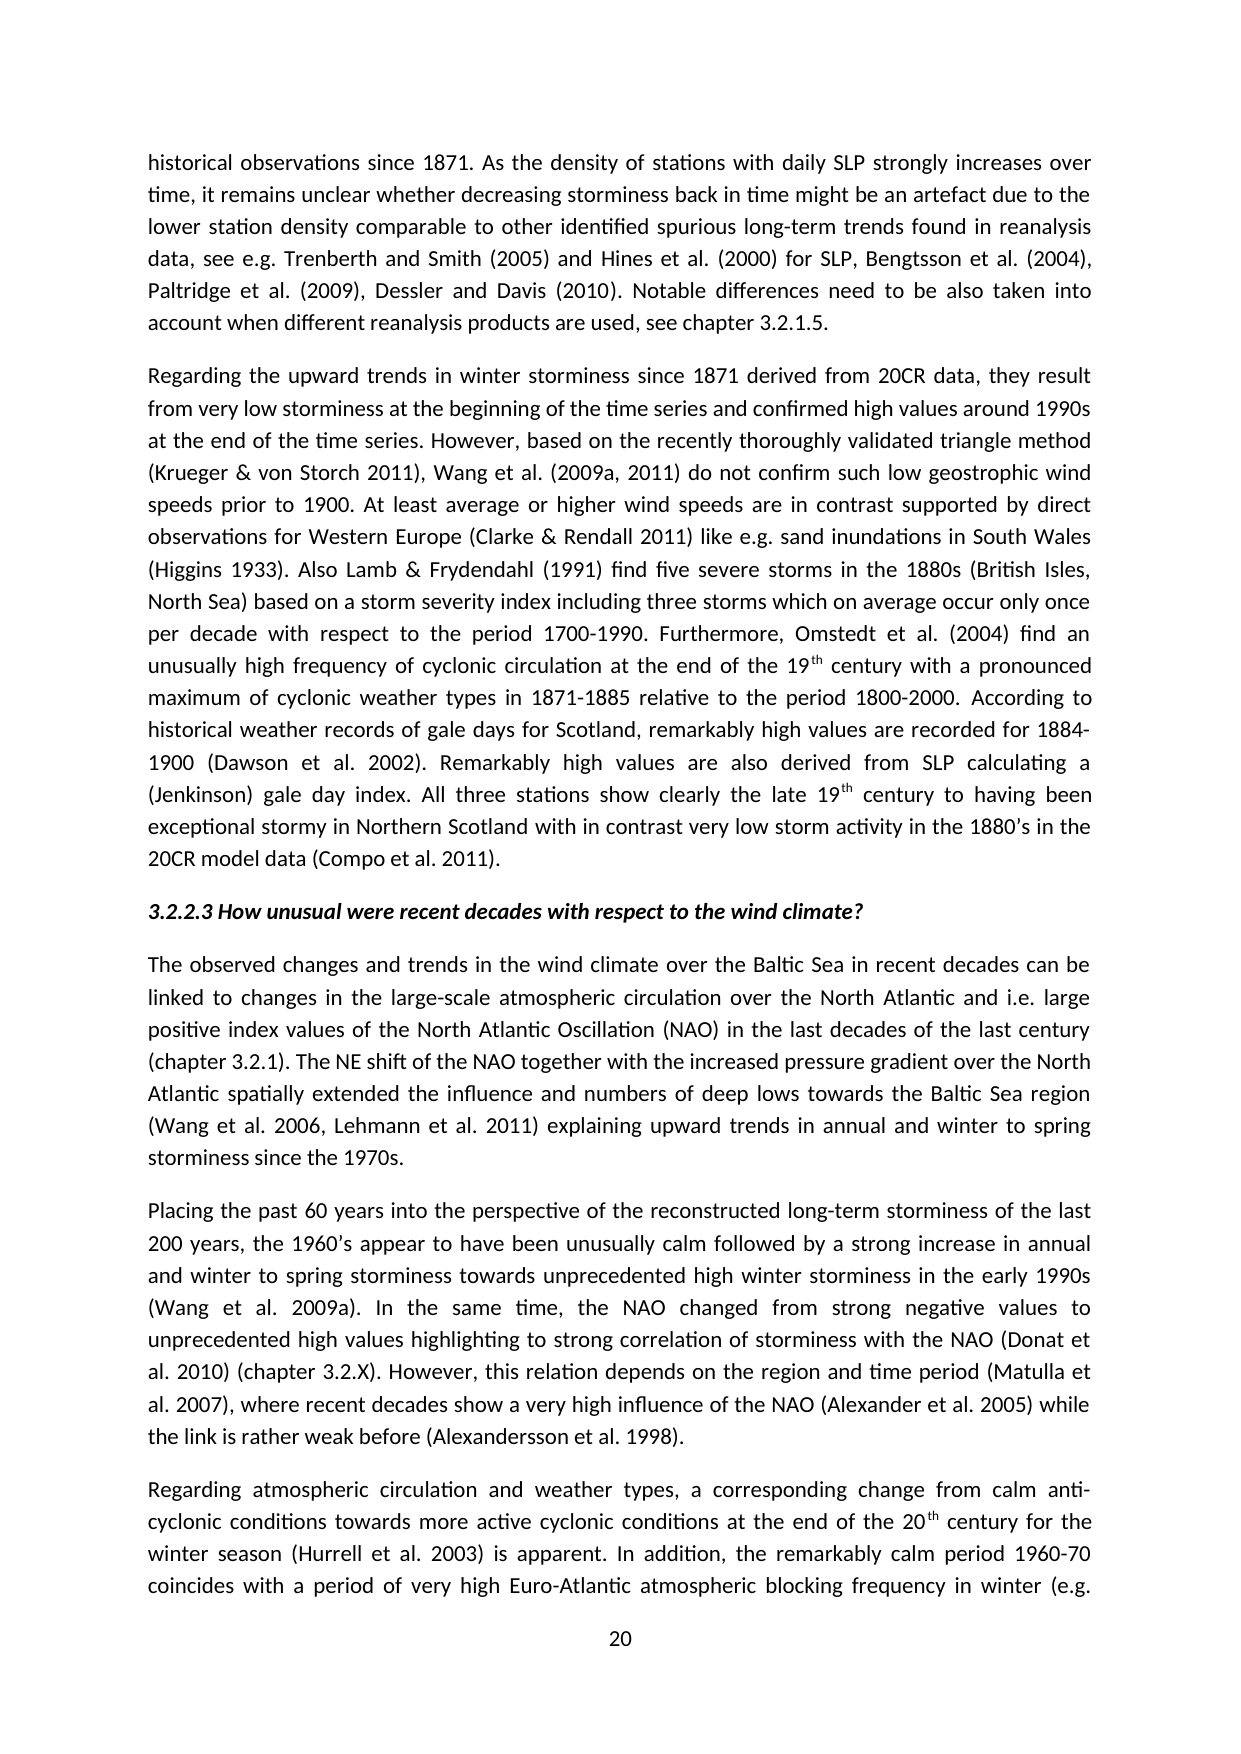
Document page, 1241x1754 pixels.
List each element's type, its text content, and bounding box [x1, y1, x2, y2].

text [148, 148, 1093, 337]
text Placing the past 60 years into the perspective of the reconstructed long-term storminess of the last 200 years, the 1960’s appear to have been unusually calm followed by a strong increase in annual and winter to spring storminess towards unprecedented high winter storminess in the early 1990s (Wang et al. 2009a). In the same time, the NAO changed from strong negative values to unprecedented high values highlighting to strong correlation of storminess with the NAO (Donat et al. 2010) (chapter 3.2.X). However, this relation depends on the region and time period (Matulla et al. 2007), where recent decades show a very high influence of the NAO (Alexander et al. 2005) while the link is rather weak before (Alexandersson et al. 1998). [148, 1197, 1093, 1450]
text 3.2.2.3 How unusual were recent decades with respect to the wind climate? [148, 897, 1093, 925]
text The observed changes and trends in the wind climate over the Baltic Sea in recent decades can be linked to changes in the large-scale atmospheric circulation over the North Atlantic and i.e. large positive index values of the North Atlantic Oscillation (NAO) in the last decades of the last century (chapter 3.2.1). The NE shift of the NAO together with the increased pressure gradient over the North Atlantic spatially extended the influence and numbers of deep lows towards the Baltic Sea region (Wang et al. 2006, Lehmann et al. 2011) explaining upward trends in annual and winter to spring storminess since the 1970s. [148, 950, 1093, 1172]
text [148, 1475, 1093, 1599]
text Regarding the upward trends in winter storminess since 1871 derived from 20CR data, they result from very low storminess at the beginning of the time series and confirmed high values around 1990s at the end of the time series. However, based on the recently thoroughly validated triangle method (Krueger & von Storch 2011), Wang et al. (2009a, 2011) do not confirm such low geostrophic wind speeds prior to 1900. At least average or higher wind speeds are in contrast supported by direct observations for Western Europe (Clarke & Rendall 2011) like e.g. sand inundations in South Wales (Higgins 1933). Also Lamb & Frydendahl (1991) find five severe storms in the 1880s (British Isles, North Sea) based on a storm severity index including three storms which on average occur only once per decade with respect to the period 1700-1990. Furthermore, Omstedt et al. (2004) find an unusually high frequency of cyclonic circulation at the end of the 19th century with a pronounced maximum of cyclonic weather types in 1871-1885 relative to the period 1800-2000. According to historical weather records of gale days for Scotland, remarkably high values are recorded for 1884-1900 (Dawson et al. 2002). Remarkably high values are also derived from SLP calculating a (Jenkinson) gale day index. All three stations show clearly the late 19th century to having been exceptional stormy in Northern Scotland with in contrast very low storm activity in the 1880’s in the 20CR model data (Compo et al. 2011). [148, 362, 1093, 872]
